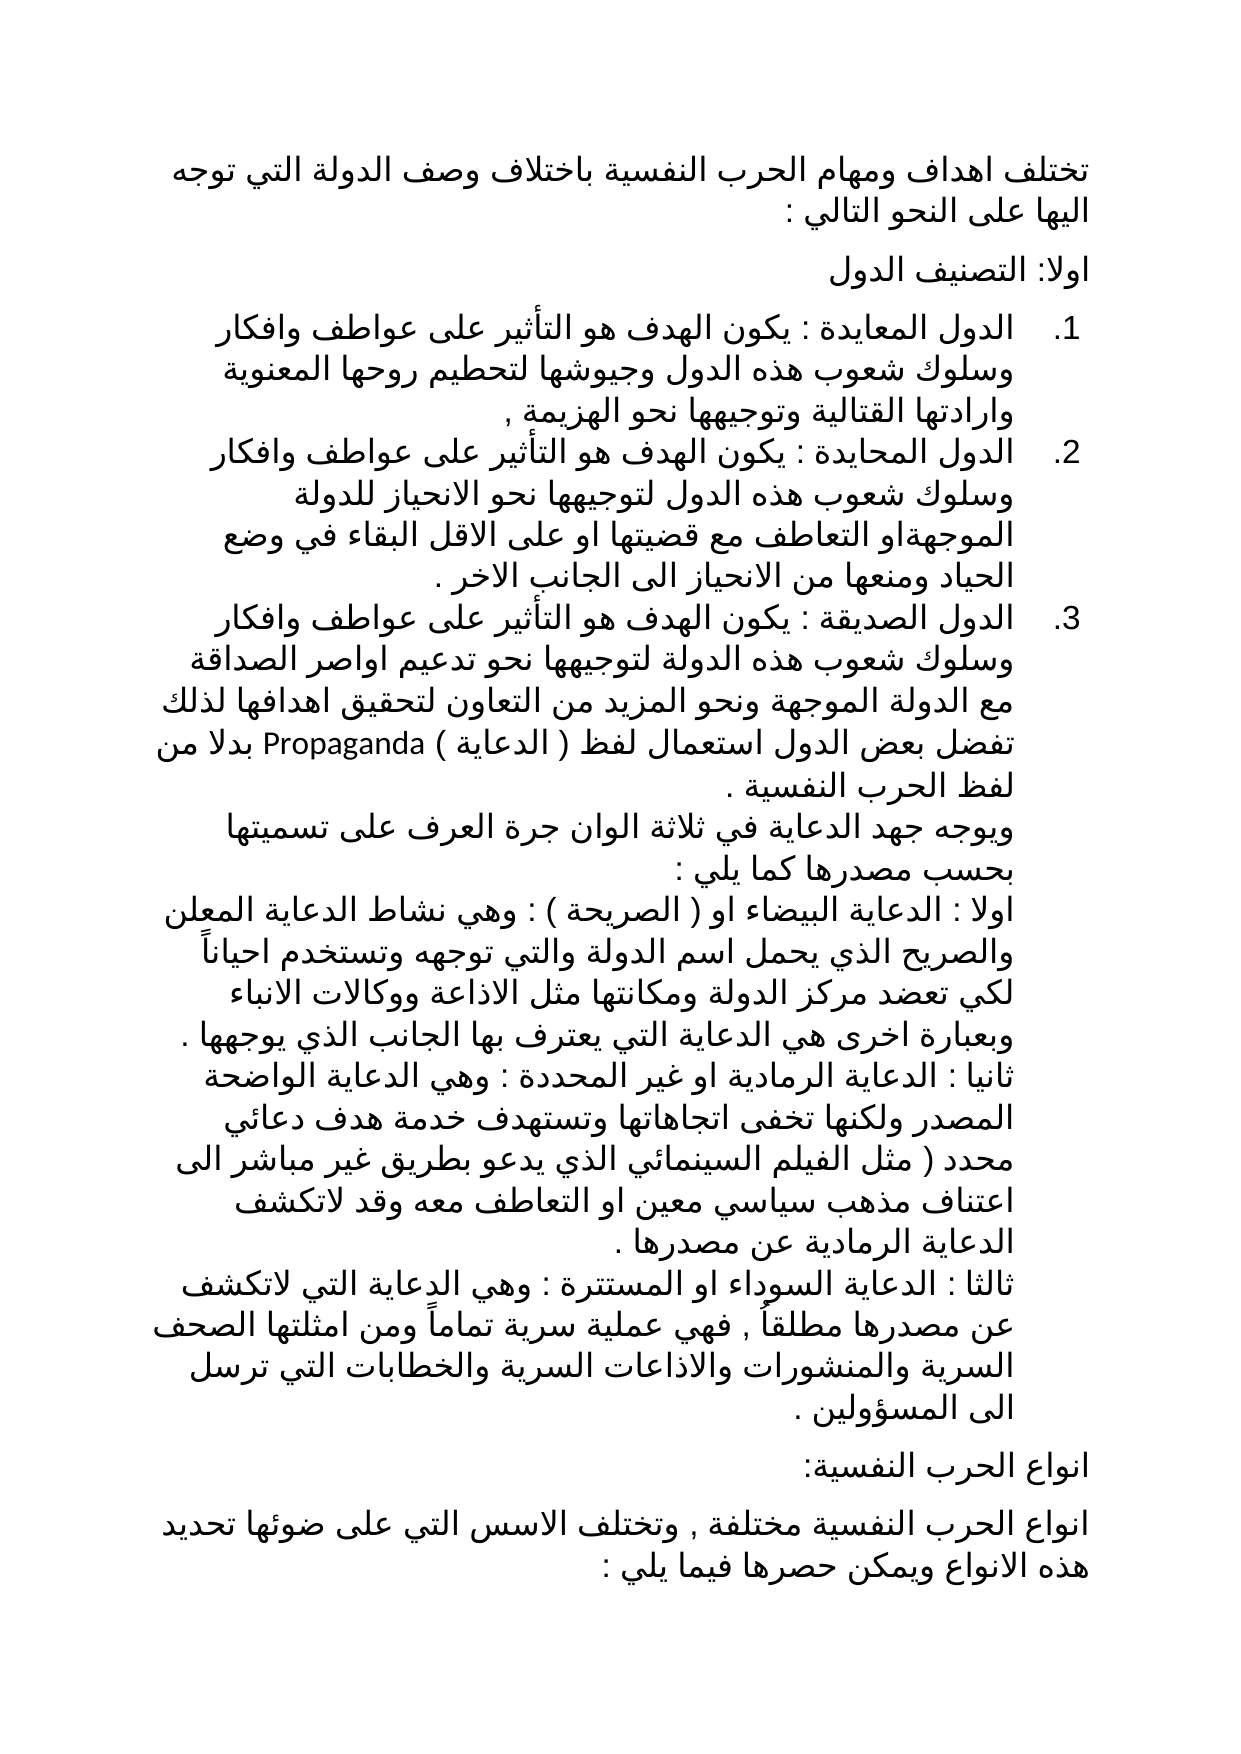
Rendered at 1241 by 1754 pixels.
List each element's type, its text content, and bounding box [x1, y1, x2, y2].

list ويوجه جهد الدعاية في ثلاثة الوان جرة العرف على تسميتها بحسب مصدرها كما يلي : [150, 807, 1015, 887]
list ثالثا : الدعاية السوداء او المستترة : وهي الدعاية التي لاتكشف عن مصدرها مطلقاُ , فهي عملية سرية تماماً ومن امثلتها الصحف السرية والمنشورات والاذاعات السرية والخطابات التي ترسل الى المسؤولين . [150, 1263, 1015, 1426]
text انواع الحرب النفسية مختلفة , وتختلف الاسس التي على ضوئها تحديد هذه الانواع ويمكن حصرها فيما يلي : [150, 1504, 1090, 1584]
list الدول المحايدة : يكون الهدف هو التأثير على عواطف وافكار وسلوك شعوب هذه الدول لتوجيهها نحو الانحياز للدولة الموجهةاو التعاطف مع قضيتها او على الاقل البقاء في وضع الحياد ومنعها من الانحياز الى الجانب الاخر . [150, 432, 1053, 595]
list ثانيا : الدعاية الرمادية او غير المحددة : وهي الدعاية الواضحة المصدر ولكنها تخفى اتجاهاتها وتستهدف خدمة هدف دعائي محدد ( مثل الفيلم السينمائي الذي يدعو بطريق غير مباشر الى اعتناف مذهب سياسي معين او التعاطف معه وقد لاتكشف الدعاية الرمادية عن مصدرها . [150, 1056, 1015, 1261]
list اولا : الدعاية البيضاء او ( الصريحة ) : وهي نشاط الدعاية المعلن والصريح الذي يحمل اسم الدولة والتي توجهه وتستخدم احياناً لكي تعضد مركز الدولة ومكانتها مثل الاذاعة ووكالات الانباء وبعبارة اخرى هي الدعاية التي يعترف بها الجانب الذي يوجهها . [150, 890, 1015, 1053]
text انواع الحرب النفسية: [150, 1446, 1090, 1484]
text تختلف اهداف ومهام الحرب النفسية باختلاف وصف الدولة التي توجه اليها على النحو التالي : [150, 150, 1090, 230]
list الدول المعايدة : يكون الهدف هو التأثير على عواطف وافكار وسلوك شعوب هذه الدول وجيوشها لتحطيم روحها المعنوية وارادتها القتالية وتوجيهها نحو الهزيمة , [150, 308, 1053, 429]
list الدول الصديقة : يكون الهدف هو التأثير على عواطف وافكار وسلوك شعوب هذه الدولة لتوجيهها نحو تدعيم اواصر الصداقة مع الدولة الموجهة ونحو المزيد من التعاون لتحقيق اهدافها لذلك تفضل بعض الدول استعمال لفظ ( الدعاية ) Propaganda بدلا من لفظ الحرب النفسية . [150, 598, 1053, 804]
text اولا: التصنيف الدول [150, 249, 1090, 288]
